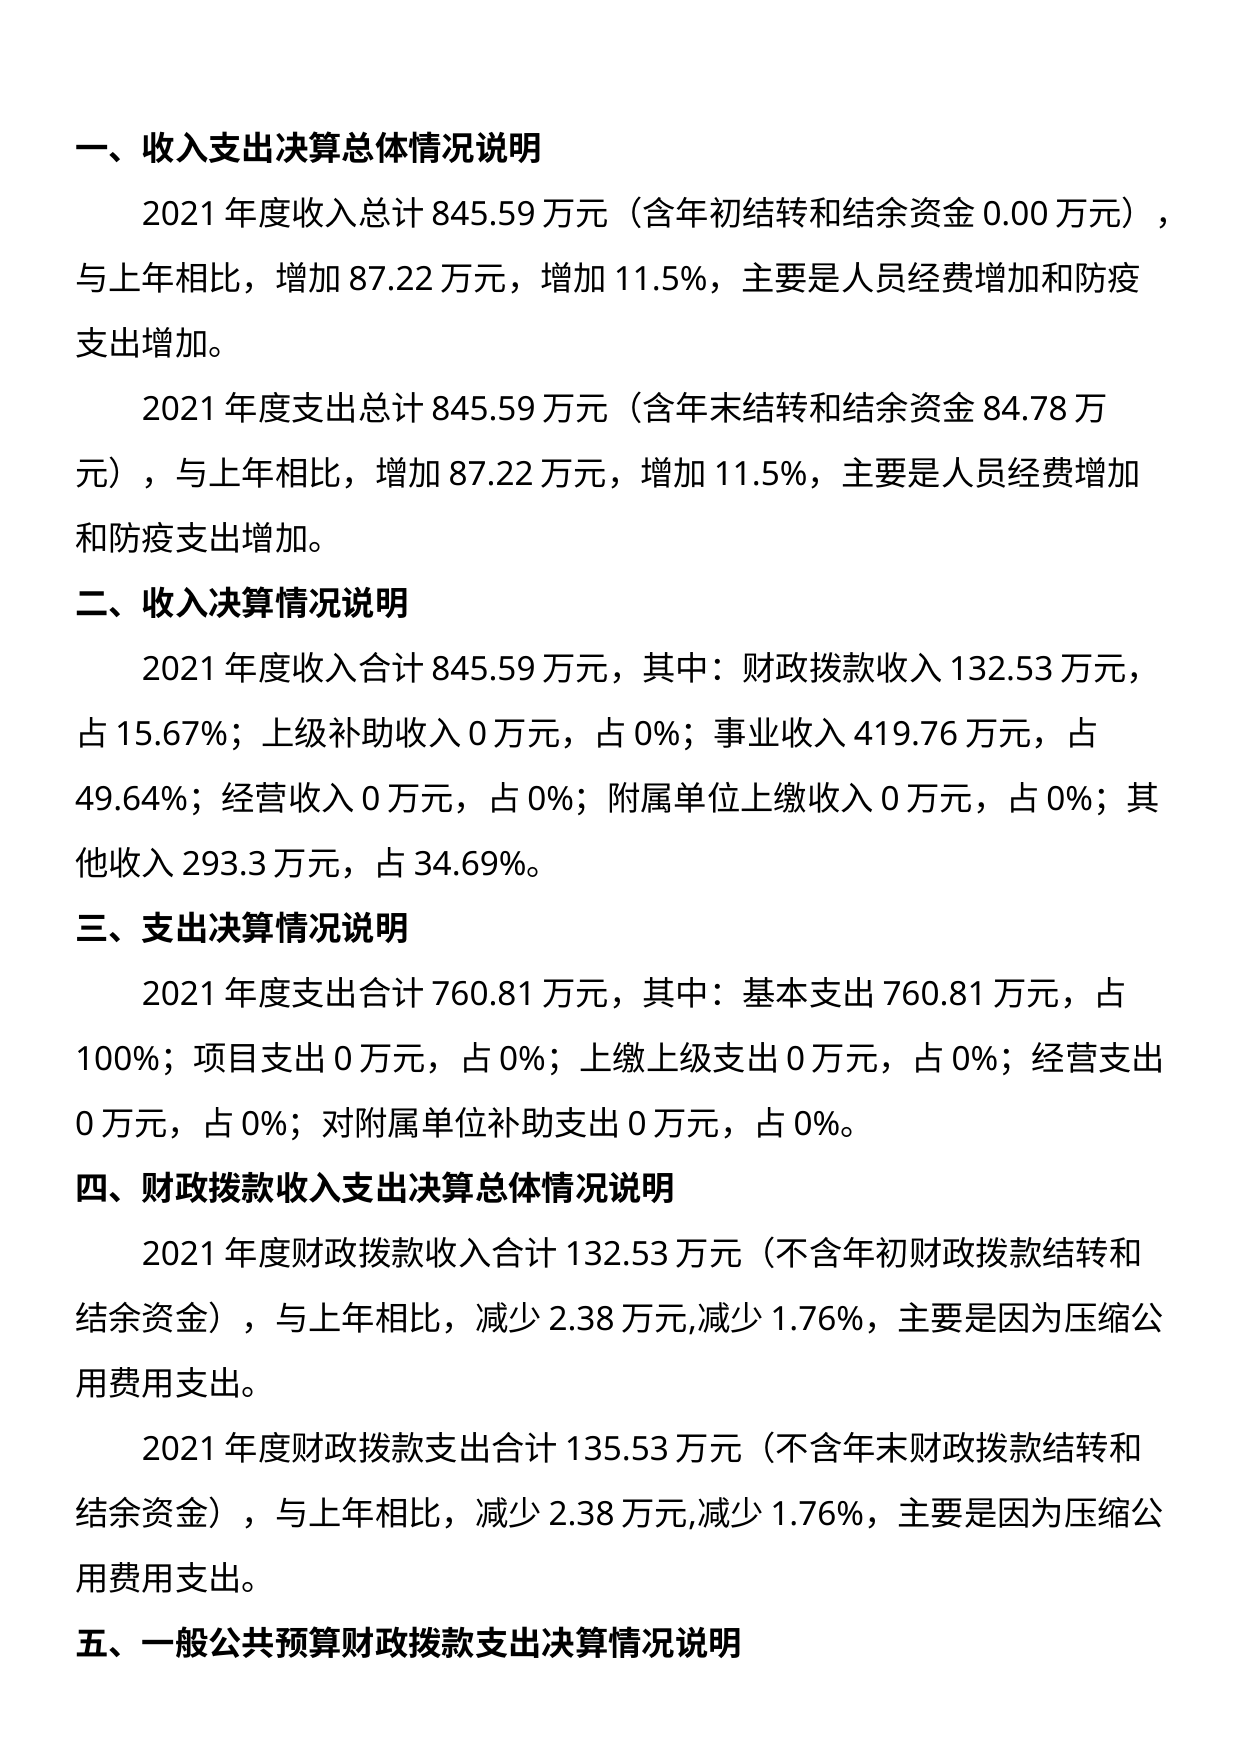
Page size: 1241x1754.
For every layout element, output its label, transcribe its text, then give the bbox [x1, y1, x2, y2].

text 2021年度收入合计845.59万元，其中：财政拨款收入132.53万元，占15.67%；上级补助收入0万元，占0%；事业收入419.76万元，占49.64%；经营收入0万元，占0%；附属单位上缴收入0万元，占0%；其他收入293.3万元，占34.69%。 [75, 633, 1165, 893]
text 2021年度支出总计845.59万元（含年末结转和结余资金84.78万元），与上年相比，增加87.22万元，增加11.5%，主要是人员经费增加和防疫支出增加。 [75, 373, 1165, 568]
text 2021年度收入总计845.59万元（含年初结转和结余资金0.00万元），与上年相比，增加87.22万元，增加11.5%，主要是人员经费增加和防疫支出增加。 [75, 178, 1165, 373]
text 五、一般公共预算财政拨款支出决算情况说明 [75, 1608, 1165, 1673]
text 四、财政拨款收入支出决算总体情况说明 [75, 1153, 1165, 1218]
text 二、收入决算情况说明 [75, 568, 1165, 633]
text 2021年度财政拨款收入合计132.53万元（不含年初财政拨款结转和结余资金），与上年相比，减少2.38万元,减少1.76%，主要是因为压缩公用费用支出。 [75, 1218, 1165, 1413]
text 2021年度财政拨款支出合计135.53万元（不含年末财政拨款结转和结余资金），与上年相比，减少2.38万元,减少1.76%，主要是因为压缩公用费用支出。 [75, 1413, 1165, 1608]
text 一、收入支出决算总体情况说明 [75, 113, 1165, 178]
text 三、支出决算情况说明 [75, 893, 1165, 958]
text 2021年度支出合计760.81万元，其中：基本支出760.81万元，占100%；项目支出0万元，占0%；上缴上级支出0万元，占0%；经营支出0万元，占0%；对附属单位补助支出0万元，占0%。 [75, 958, 1165, 1153]
